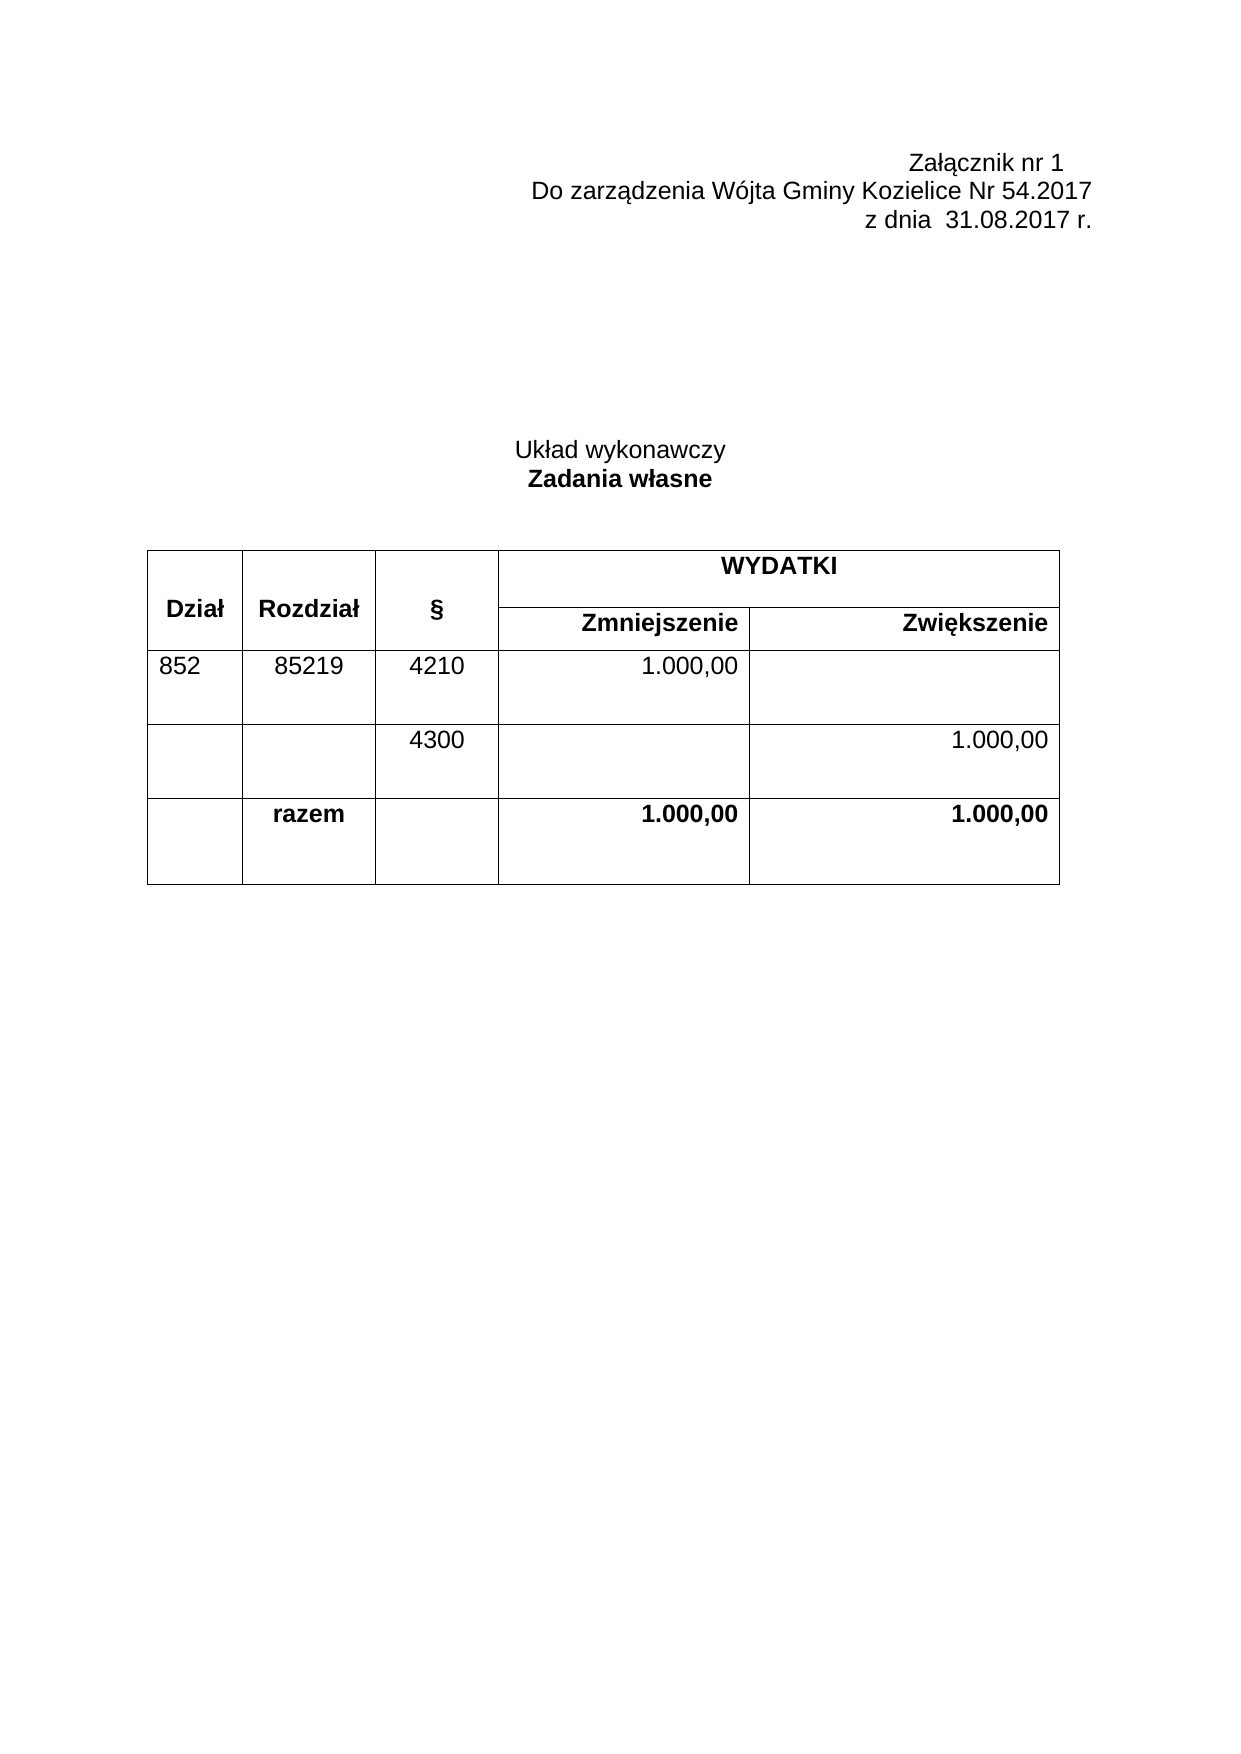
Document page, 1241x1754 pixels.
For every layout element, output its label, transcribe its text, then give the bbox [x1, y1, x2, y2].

text Do zarządzenia Wójta Gminy Kozielice Nr 54.2017 [148, 176, 1093, 205]
table_cell 85219 [243, 651, 375, 724]
table_cell [243, 725, 375, 798]
table_cell Zmniejszenie [499, 608, 749, 650]
table_cell 1.000,00 [750, 725, 1059, 798]
table_header Rozdział [243, 551, 375, 650]
text Układ wykonawczy [148, 435, 1093, 464]
table_cell 4210 [376, 651, 498, 724]
table_cell razem [243, 799, 375, 884]
table_cell [376, 799, 498, 884]
table_cell [148, 799, 242, 884]
text Zadania własne [148, 464, 1093, 493]
table_cell [499, 725, 749, 798]
table_header Dział [148, 551, 242, 650]
table_cell 852 [148, 651, 242, 724]
table_cell 1.000,00 [750, 799, 1059, 884]
table_cell [750, 651, 1059, 724]
table_header § [376, 551, 498, 650]
table_cell 1.000,00 [499, 799, 749, 884]
text z dnia 31.08.2017 r. [148, 205, 1093, 234]
text Załącznik nr 1 [148, 148, 1093, 176]
table_cell 4300 [376, 725, 498, 798]
table_cell [148, 725, 242, 798]
table_cell 1.000,00 [499, 651, 749, 724]
table_header WYDATKI [499, 551, 1059, 607]
table_cell Zwiększenie [750, 608, 1059, 650]
